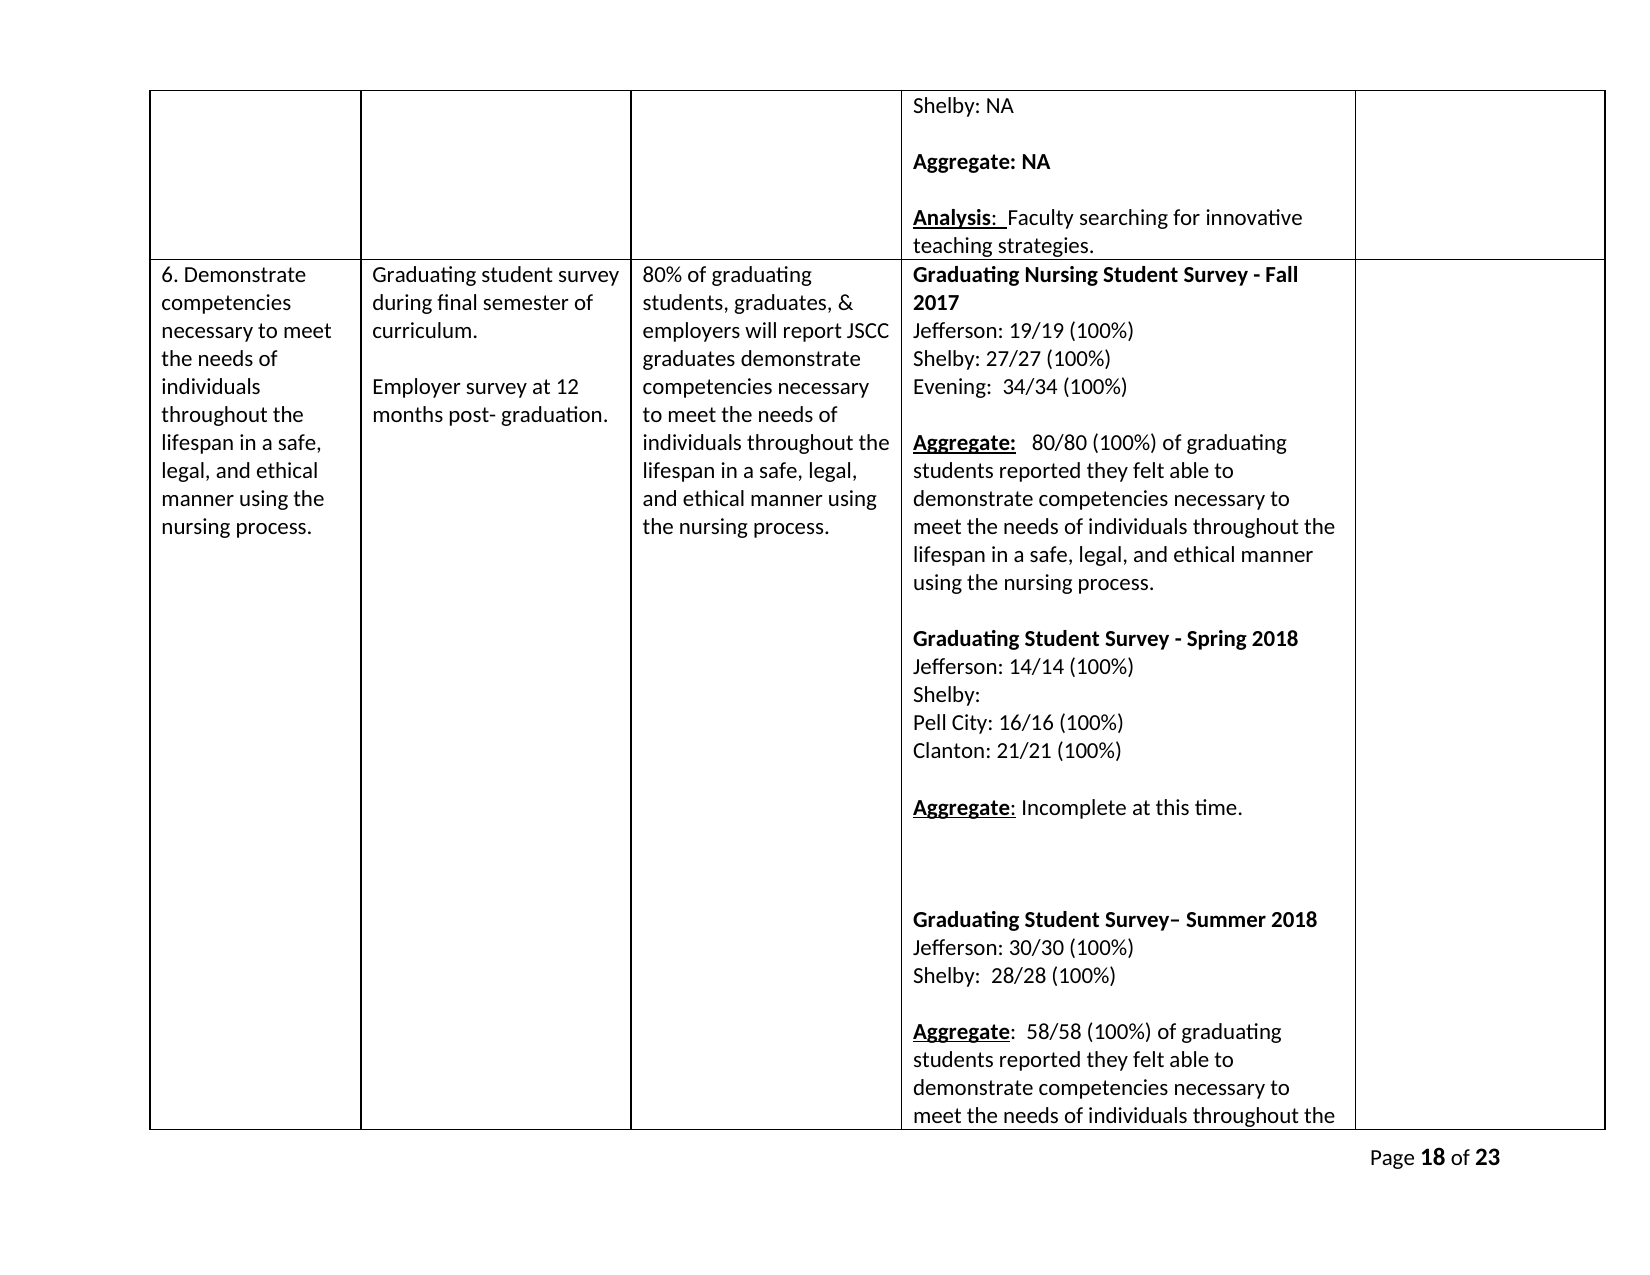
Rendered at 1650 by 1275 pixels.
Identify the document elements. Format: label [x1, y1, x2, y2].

table_cell [362, 260, 630, 1129]
table_cell [632, 91, 901, 259]
table_cell [1356, 260, 1604, 1129]
table_cell [151, 91, 360, 259]
table_cell [362, 91, 630, 259]
table_cell [902, 260, 1355, 1129]
table_cell [632, 260, 901, 1129]
table_cell [1356, 91, 1604, 259]
table_cell [151, 260, 360, 1129]
table_cell [902, 91, 1355, 259]
